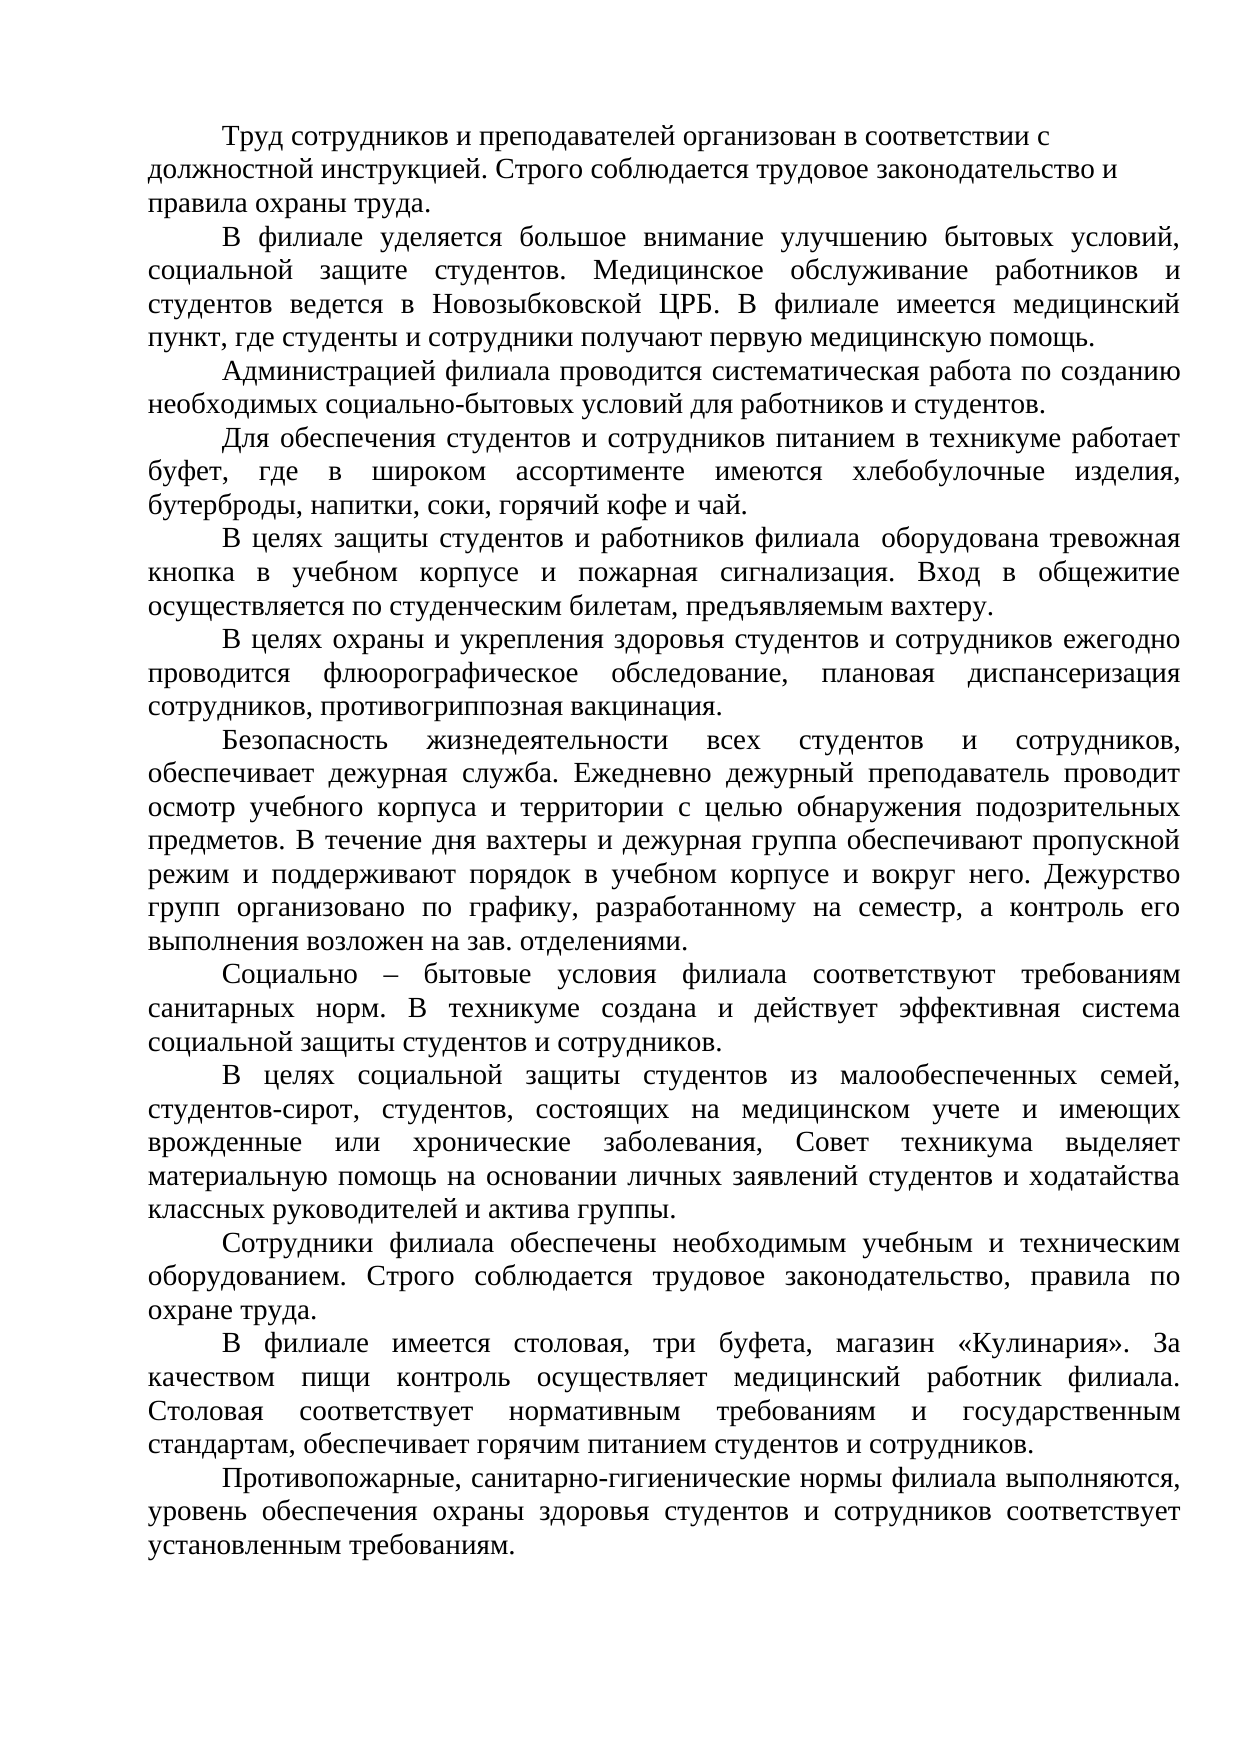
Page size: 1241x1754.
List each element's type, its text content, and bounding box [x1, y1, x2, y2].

text Противопожарные, санитарно-гигиенические нормы филиала выполняются, уровень обеспечения охраны здоровья студентов и сотрудников соответствует установленным требованиям. [148, 1460, 1181, 1560]
text В целях защиты студентов и работников филиала оборудована тревожная кнопка в учебном корпусе и пожарная сигнализация. Вход в общежитие осуществляется по студенческим билетам, предъявляемым вахтеру. [148, 521, 1181, 621]
text Труд сотрудников и преподавателей организован в соответствии с должностной инструкцией. Строго соблюдается трудовое законодательство и правила охраны труда. [148, 118, 1181, 219]
text Для обеспечения студентов и сотрудников питанием в техникуме работает буфет, где в широком ассортименте имеются хлебобулочные изделия, бутерброды, напитки, соки, горячий кофе и чай. [148, 420, 1181, 521]
text Администрацией филиала проводится систематическая работа по созданию необходимых социально-бытовых условий для работников и студентов. [148, 353, 1181, 420]
text Социально – бытовые условия филиала соответствуют требованиям санитарных норм. В техникуме создана и действует эффективная система социальной защиты студентов и сотрудников. [148, 957, 1181, 1057]
text В целях социальной защиты студентов из малообеспеченных семей, студентов-сирот, студентов, состоящих на медицинском учете и имеющих врожденные или хронические заболевания, Совет техникума выделяет материальную помощь на основании личных заявлений студентов и ходатайства классных руководителей и актива группы. [148, 1057, 1181, 1225]
text Сотрудники филиала обеспечены необходимым учебным и техническим оборудованием. Строго соблюдается трудовое законодательство, правила по охране труда. [148, 1225, 1181, 1326]
text В филиале имеется столовая, три буфета, магазин «Кулинария». За качеством пищи контроль осуществляет медицинский работник филиала. Столовая соответствует нормативным требованиям и государственным стандартам, обеспечивает горячим питанием студентов и сотрудников. [148, 1326, 1181, 1460]
text Безопасность жизнедеятельности всех студентов и сотрудников, обеспечивает дежурная служба. Ежедневно дежурный преподаватель проводит осмотр учебного корпуса и территории с целью обнаружения подозрительных предметов. В течение дня вахтеры и дежурная группа обеспечивают пропускной режим и поддерживают порядок в учебном корпусе и вокруг него. Дежурство групп организовано по графику, разработанному на семестр, а контроль его выполнения возложен на зав. отделениями. [148, 722, 1181, 957]
text В целях охраны и укрепления здоровья студентов и сотрудников ежегодно проводится флюорографическое обследование, плановая диспансеризация сотрудников, противогриппозная вакцинация. [148, 621, 1181, 722]
text В филиале уделяется большое внимание улучшению бытовых условий, социальной защите студентов. Медицинское обслуживание работников и студентов ведется в Новозыбковской ЦРБ. В филиале имеется медицинский пункт, где студенты и сотрудники получают первую медицинскую помощь. [148, 219, 1181, 353]
